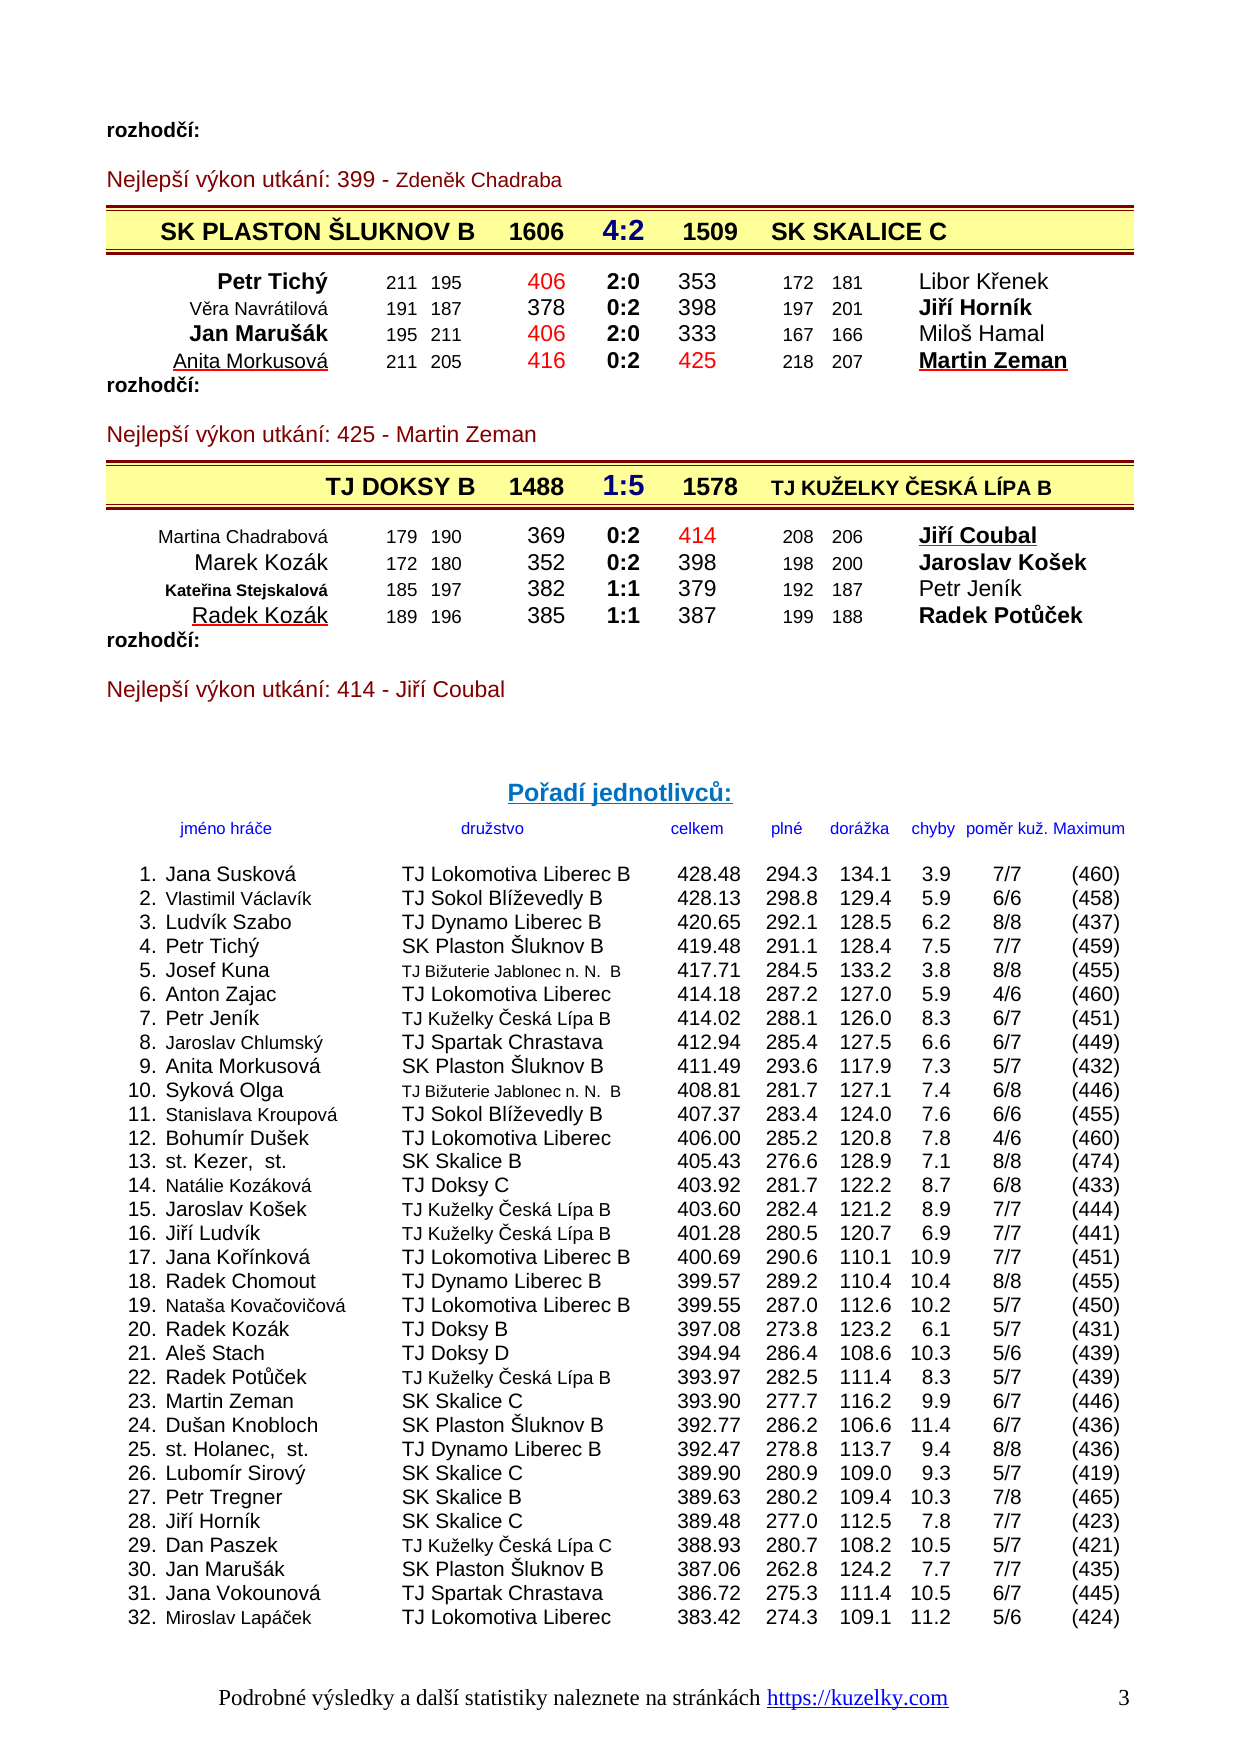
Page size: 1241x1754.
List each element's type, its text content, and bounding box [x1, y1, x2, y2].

text Marek Kozák 172 180 352 0:2 398 198 200 Jaroslav Košek [106, 549, 1134, 575]
text 20. Radek Kozák TJ Doksy B 397.08 273.8 123.2 6.1 5/7 (431) [106, 1317, 1134, 1341]
text 6. Anton Zajac TJ Lokomotiva Liberec 414.18 287.2 127.0 5.9 4/6 (460) [106, 982, 1134, 1006]
text Martina Chadrabová 179 190 369 0:2 414 208 206 Jiří Coubal [106, 522, 1134, 549]
text jméno hráče družstvo celkem plné dorážka chyby poměr kuž. Maximum [106, 819, 1134, 838]
text Nejlepší výkon utkání: 399 - Zdeněk Chadraba [106, 166, 1134, 192]
text 14. Natálie Kozáková TJ Doksy C 403.92 281.7 122.2 8.7 6/8 (433) [106, 1173, 1134, 1197]
text 19. Nataša Kovačovičová TJ Lokomotiva Liberec B 399.55 287.0 112.6 10.2 5/7 (450) [106, 1293, 1134, 1317]
text 26. Lubomír Sirový SK Skalice C 389.90 280.9 109.0 9.3 5/7 (419) [106, 1461, 1134, 1485]
text 8. Jaroslav Chlumský TJ Spartak Chrastava 412.94 285.4 127.5 6.6 6/7 (449) [106, 1029, 1134, 1053]
text 15. Jaroslav Košek TJ Kuželky Česká Lípa B 403.60 282.4 121.2 8.9 7/7 (444) [106, 1197, 1134, 1221]
text 13. st. Kezer, st. SK Skalice B 405.43 276.6 128.9 7.1 8/8 (474) [106, 1149, 1134, 1173]
text 7. Petr Jeník TJ Kuželky Česká Lípa B 414.02 288.1 126.0 8.3 6/7 (451) [106, 1006, 1134, 1029]
text 31. Jana Vokounová TJ Spartak Chrastava 386.72 275.3 111.4 10.5 6/7 (445) [106, 1581, 1134, 1604]
text 11. Stanislava Kroupová TJ Sokol Blíževedly B 407.37 283.4 124.0 7.6 6/6 (455) [106, 1101, 1134, 1125]
text 24. Dušan Knobloch SK Plaston Šluknov B 392.77 286.2 106.6 11.4 6/7 (436) [106, 1413, 1134, 1437]
text rozhodčí: [106, 373, 1134, 397]
text 22. Radek Potůček TJ Kuželky Česká Lípa B 393.97 282.5 111.4 8.3 5/7 (439) [106, 1365, 1134, 1389]
text 29. Dan Paszek TJ Kuželky Česká Lípa C 388.93 280.7 108.2 10.5 5/7 (421) [106, 1533, 1134, 1557]
text 21. Aleš Stach TJ Doksy D 394.94 286.4 108.6 10.3 5/6 (439) [106, 1341, 1134, 1365]
text 10. Syková Olga TJ Bižuterie Jablonec n. N. B 408.81 281.7 127.1 7.4 6/8 (446) [106, 1077, 1134, 1101]
text 18. Radek Chomout TJ Dynamo Liberec B 399.57 289.2 110.4 10.4 8/8 (455) [106, 1269, 1134, 1293]
text TJ Doksy B 1488 1:5 1578 TJ Kuželky Česká Lípa B [106, 466, 1134, 504]
text rozhodčí: [106, 118, 1134, 142]
text 23. Martin Zeman SK Skalice C 393.90 277.7 116.2 9.9 6/7 (446) [106, 1389, 1134, 1413]
text 12. Bohumír Dušek TJ Lokomotiva Liberec 406.00 285.2 120.8 7.8 4/6 (460) [106, 1125, 1134, 1149]
text rozhodčí: [106, 628, 1134, 652]
text 30. Jan Marušák SK Plaston Šluknov B 387.06 262.8 124.2 7.7 7/7 (435) [106, 1557, 1134, 1581]
text SK Plaston Šluknov B 1606 4:2 1509 SK Skalice C [106, 211, 1134, 249]
text Věra Navrátilová 191 187 378 0:2 398 197 201 Jiří Horník [106, 294, 1134, 320]
text 25. st. Holanec, st. TJ Dynamo Liberec B 392.47 278.8 113.7 9.4 8/8 (436) [106, 1437, 1134, 1461]
text 28. Jiří Horník SK Skalice C 389.48 277.0 112.5 7.8 7/7 (423) [106, 1509, 1134, 1533]
text 2. Vlastimil Václavík TJ Sokol Blíževedly B 428.13 298.8 129.4 5.9 6/6 (458) [106, 886, 1134, 910]
text 17. Jana Kořínková TJ Lokomotiva Liberec B 400.69 290.6 110.1 10.9 7/7 (451) [106, 1245, 1134, 1269]
text 5. Josef Kuna TJ Bižuterie Jablonec n. N. B 417.71 284.5 133.2 3.8 8/8 (455) [106, 958, 1134, 982]
text Radek Kozák 189 196 385 1:1 387 199 188 Radek Potůček [106, 602, 1134, 628]
text Petr Tichý 211 195 406 2:0 353 172 181 Libor Křenek [106, 268, 1134, 294]
text 1. Jana Susková TJ Lokomotiva Liberec B 428.48 294.3 134.1 3.9 7/7 (460) [106, 862, 1134, 886]
text 9. Anita Morkusová SK Plaston Šluknov B 411.49 293.6 117.9 7.3 5/7 (432) [106, 1053, 1134, 1077]
text 3. Ludvík Szabo TJ Dynamo Liberec B 420.65 292.1 128.5 6.2 8/8 (437) [106, 910, 1134, 934]
text 16. Jiří Ludvík TJ Kuželky Česká Lípa B 401.28 280.5 120.7 6.9 7/7 (441) [106, 1221, 1134, 1245]
text Pořadí jednotlivců: [94, 777, 1145, 806]
text Kateřina Stejskalová 185 197 382 1:1 379 192 187 Petr Jeník [106, 575, 1134, 602]
text 27. Petr Tregner SK Skalice B 389.63 280.2 109.4 10.3 7/8 (465) [106, 1485, 1134, 1509]
text Nejlepší výkon utkání: 414 - Jiří Coubal [106, 676, 1134, 702]
text Anita Morkusová 211 205 416 0:2 425 218 207 Martin Zeman [106, 347, 1134, 373]
text Nejlepší výkon utkání: 425 - Martin Zeman [106, 421, 1134, 447]
text 4. Petr Tichý SK Plaston Šluknov B 419.48 291.1 128.4 7.5 7/7 (459) [106, 934, 1134, 958]
text Jan Marušák 195 211 406 2:0 333 167 166 Miloš Hamal [106, 320, 1134, 347]
text 32. Miroslav Lapáček TJ Lokomotiva Liberec 383.42 274.3 109.1 11.2 5/6 (424) [106, 1604, 1134, 1628]
